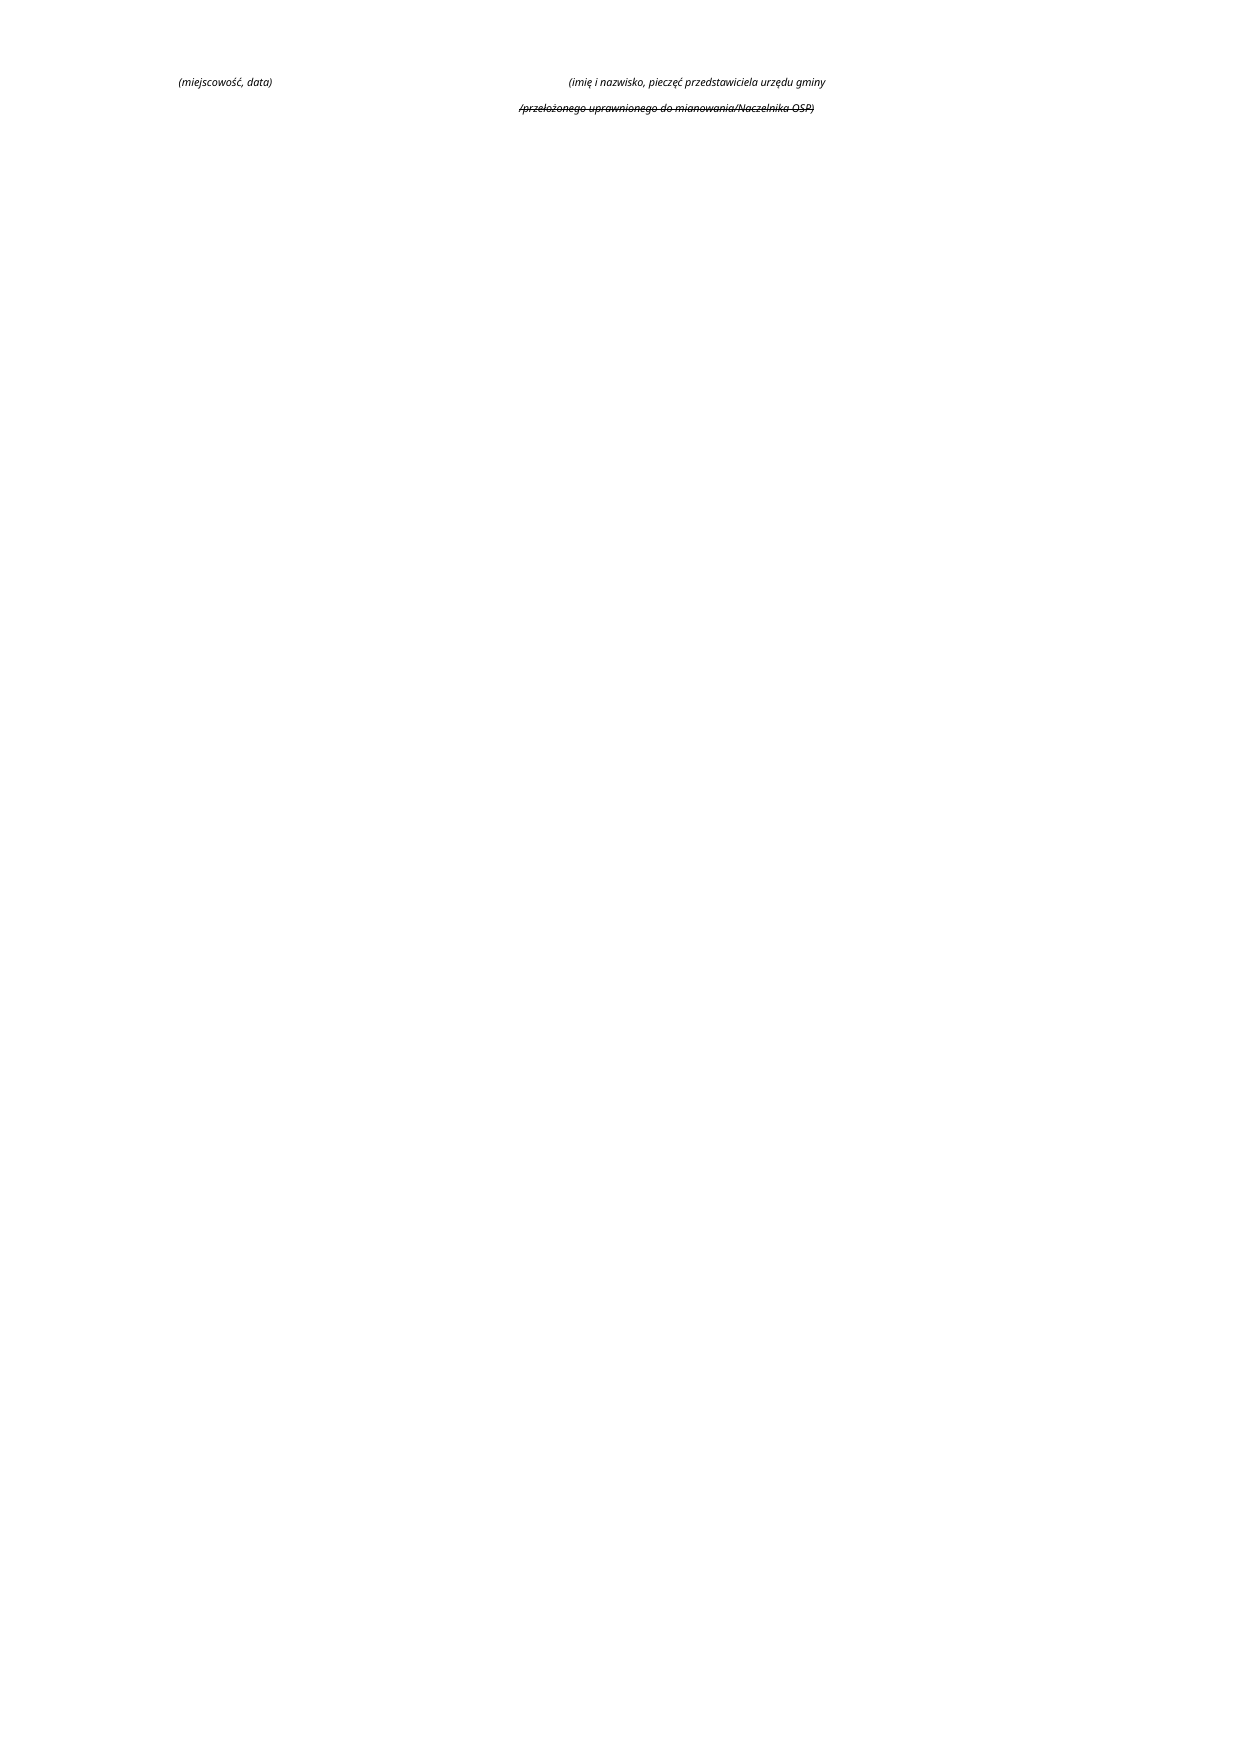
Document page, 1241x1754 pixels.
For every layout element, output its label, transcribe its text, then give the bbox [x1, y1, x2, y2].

text /przełożonego uprawnionego do mianowania/Naczelnika OSP) [148, 100, 1122, 126]
text (miejscowość, data) (imię i nazwisko, pieczęć przedstawiciela urzędu gminy [148, 75, 1122, 100]
